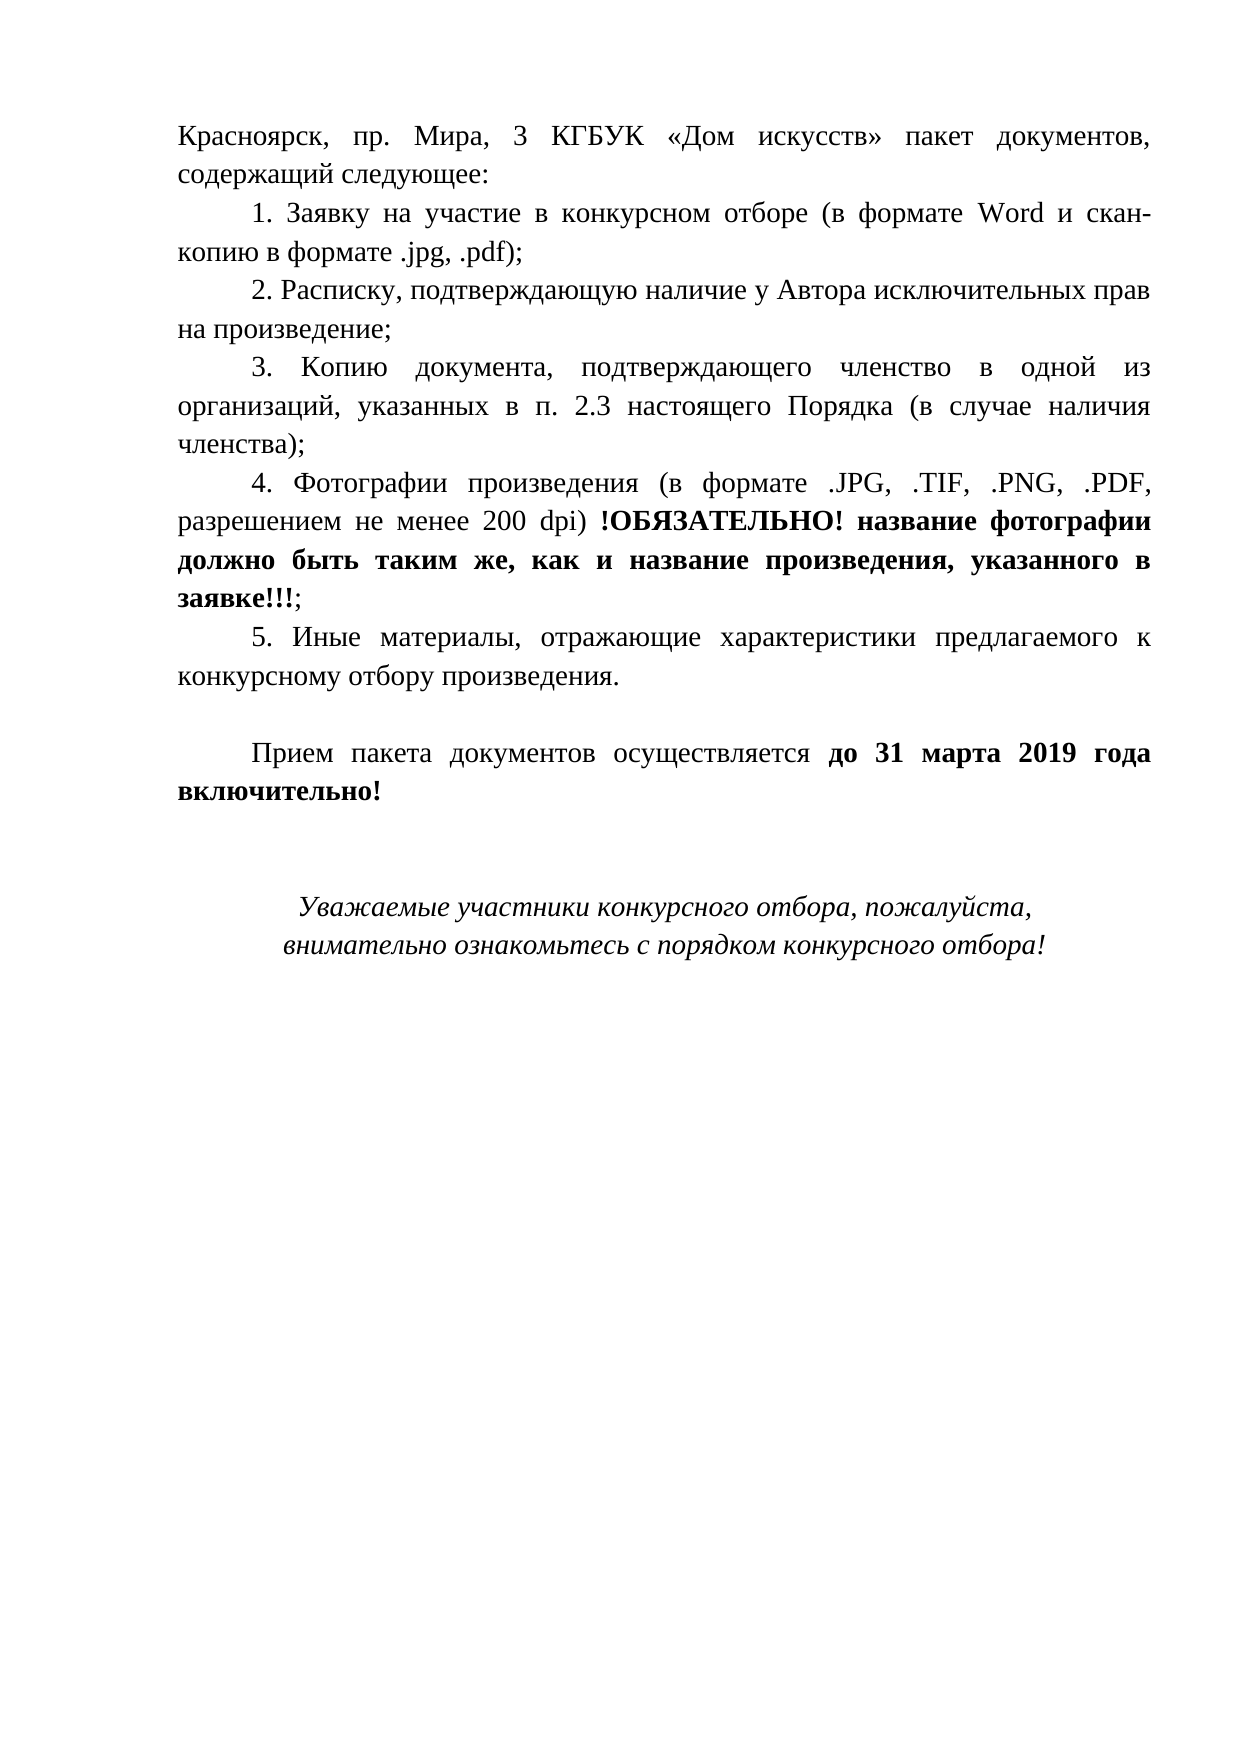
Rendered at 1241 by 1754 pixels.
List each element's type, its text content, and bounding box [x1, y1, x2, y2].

text 3. Копию документа, подтверждающего членство в одной из организаций, указанных в п. 2.3 настоящего Порядка (в случае наличия членства); [177, 349, 1152, 460]
text 5. Иные материалы, отражающие характеристики предлагаемого к конкурсному отбору произведения. [177, 619, 1152, 691]
text внимательно ознакомьтесь с порядком конкурсного отбора! [177, 927, 1152, 961]
text Прием пакета документов осуществляется до 31 марта 2019 года включительно! [177, 735, 1152, 807]
text Уважаемые участники конкурсного отбора, пожалуйста, [177, 889, 1152, 922]
text 4. Фотографии произведения (в формате .JPG, .TIF, .PNG, .PDF, разрешением не менее 200 dpi) !ОБЯЗАТЕЛЬНО! название фотографии должно быть таким же, как и название произведения, указанного в заявке!!!; [177, 465, 1152, 614]
text 2. Расписку, подтверждающую наличие у Автора исключительных прав на произведение; [177, 272, 1152, 344]
text 1. Заявку на участие в конкурсном отборе (в формате Word и скан-копию в формате .jpg, .pdf); [177, 195, 1152, 267]
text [177, 118, 1152, 190]
